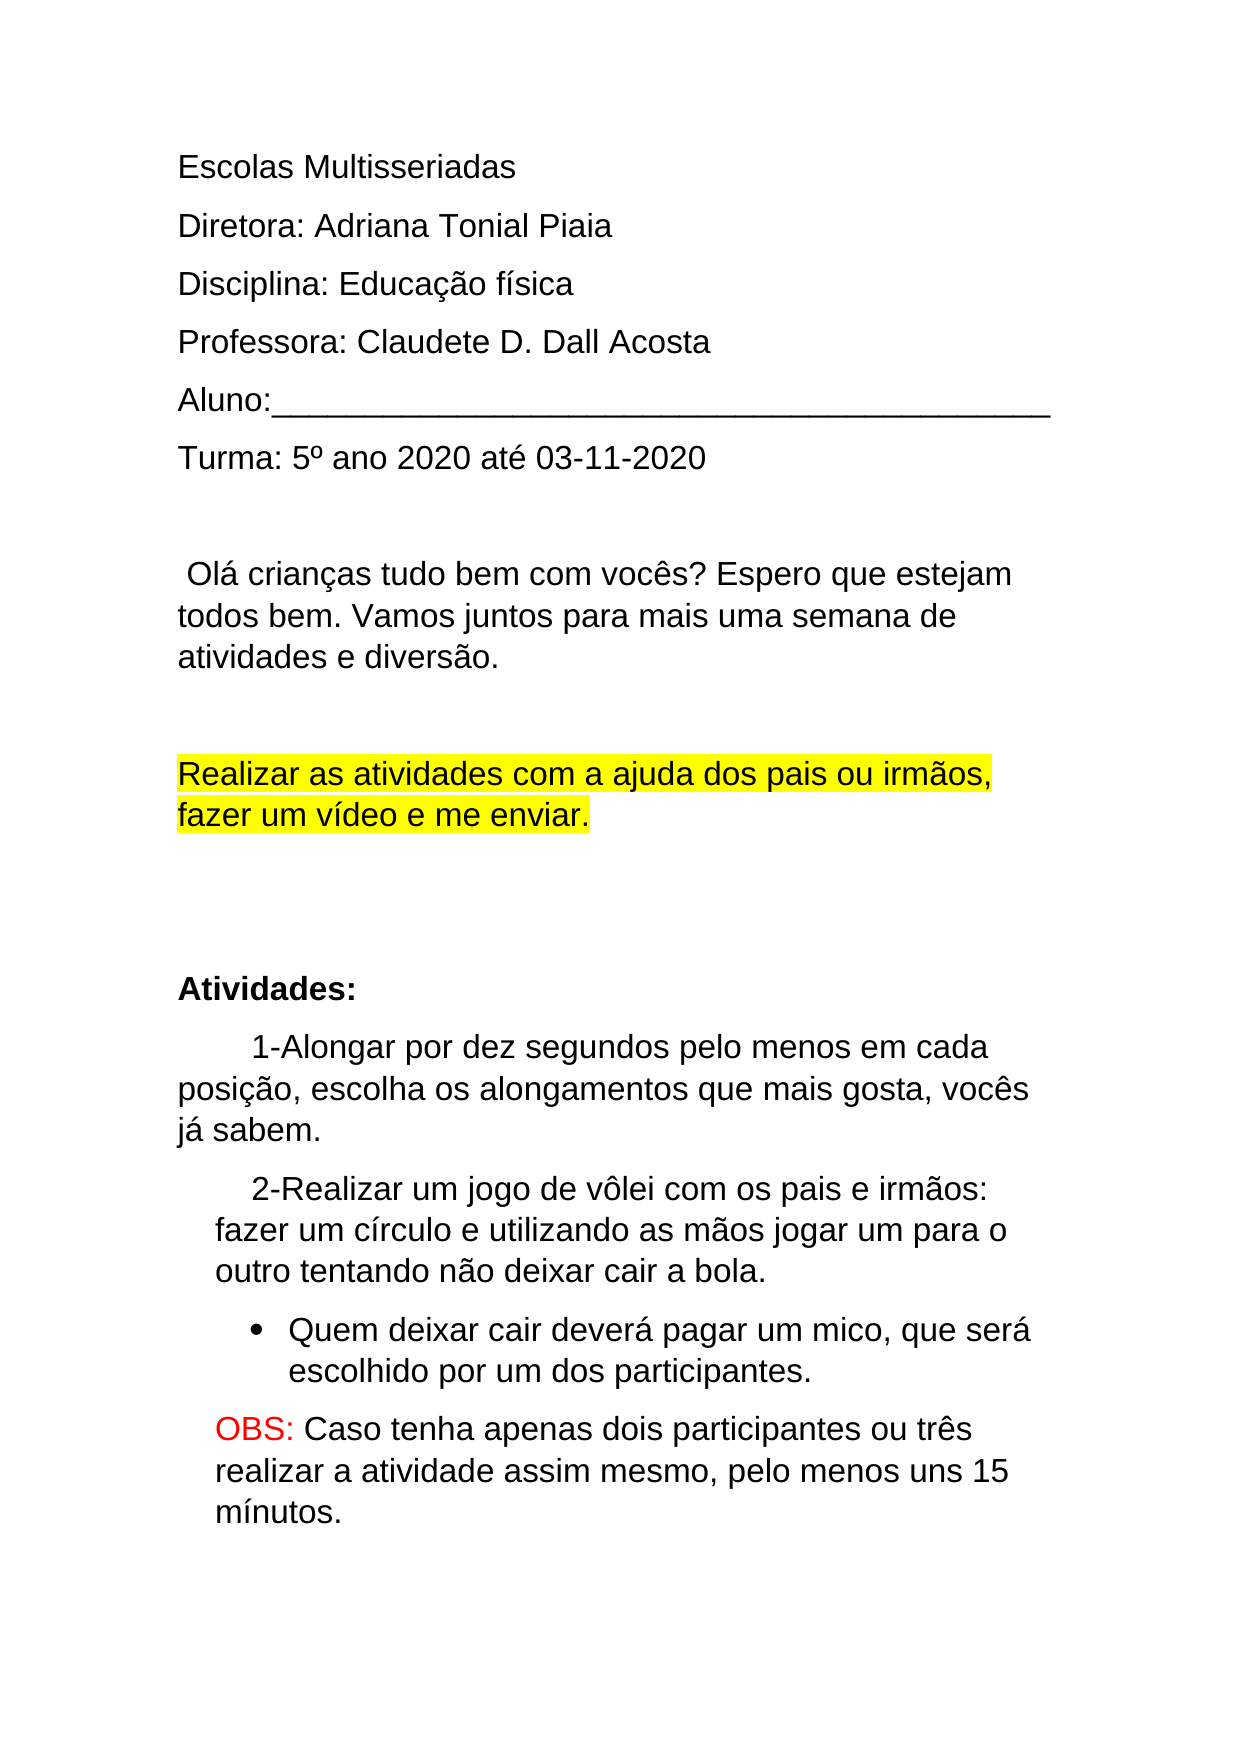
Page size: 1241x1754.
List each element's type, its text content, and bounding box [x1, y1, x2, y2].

list Quem deixar cair deverá pagar um mico, que será escolhido por um dos participantes. [251, 1310, 1063, 1390]
text Disciplina: Educação física [177, 264, 1063, 302]
text Turma: 5º ano 2020 até 03-11-2020 [177, 438, 1063, 477]
text 1-Alongar por dez segundos pelo menos em cada posição, escolha os alongamentos que mais gosta, vocês já sabem. [177, 1028, 1063, 1149]
text OBS: Caso tenha apenas dois participantes ou três realizar a atividade assim mesmo, pelo menos uns 15 mínutos. [215, 1409, 1063, 1531]
text Aluno:__________________________________________ [177, 380, 1063, 418]
text Atividades: [177, 969, 1063, 1008]
text Realizar as atividades com a ajuda dos pais ou irmãos, fazer um vídeo e me enviar. [177, 754, 1063, 833]
text 2-Realizar um jogo de vôlei com os pais e irmãos: fazer um círculo e utilizando as mãos jogar um para o outro tentando não deixar cair a bola. [215, 1169, 1063, 1290]
text Olá crianças tudo bem com vocês? Espero que estejam todos bem. Vamos juntos para mais uma semana de atividades e diversão. [177, 554, 1063, 676]
text Escolas Multisseriadas [177, 148, 1063, 186]
text Diretora: Adriana Tonial Piaia [177, 206, 1063, 244]
text Professora: Claudete D. Dall Acosta [177, 322, 1063, 360]
